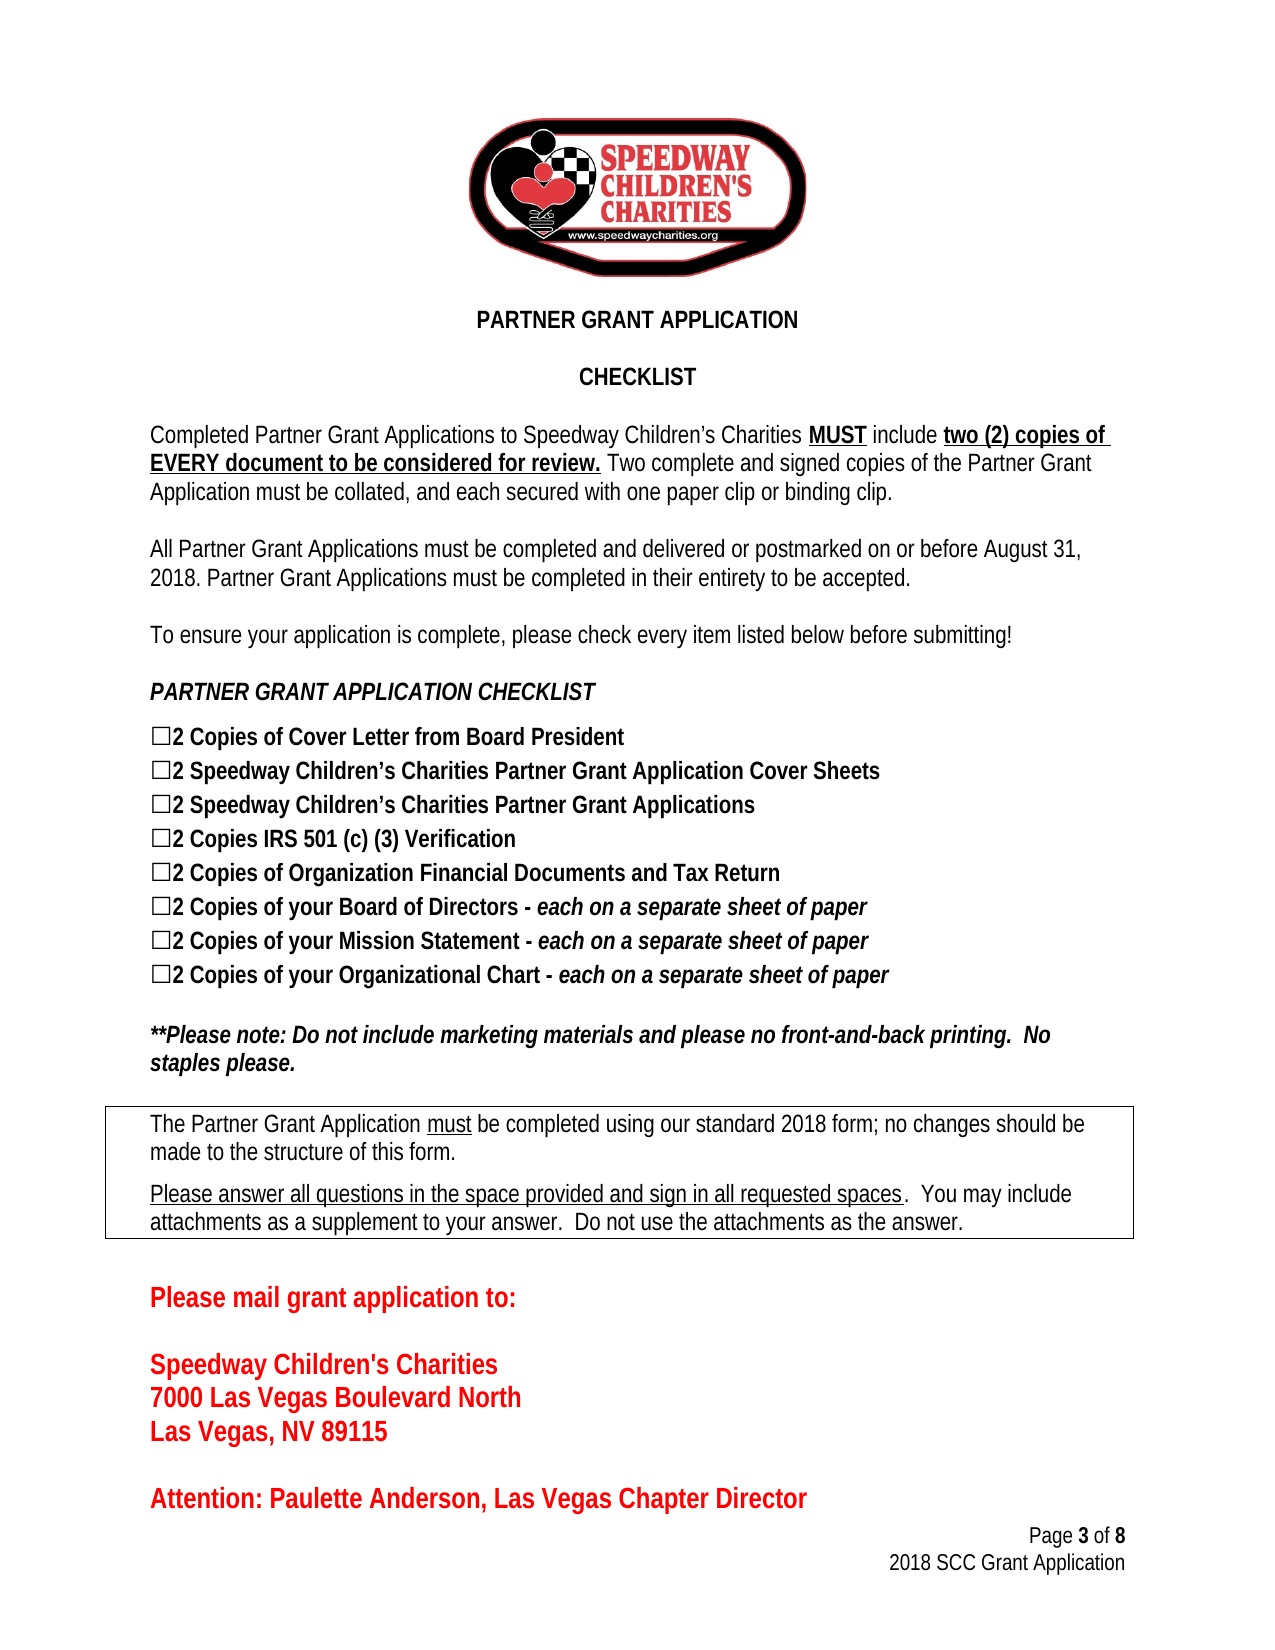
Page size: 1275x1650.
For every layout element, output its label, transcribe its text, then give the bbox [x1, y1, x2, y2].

text 2 Copies of Organization Financial Documents and Tax Return [150, 855, 1125, 889]
text To ensure your application is complete, please check every item listed below before submitting! [150, 620, 1125, 649]
text 2 Copies IRS 501 (c) (3) Verification [150, 821, 1125, 855]
text 2 Speedway Children’s Charities Partner Grant Applications [150, 787, 1125, 821]
text 2 Copies of your Board of Directors - each on a separate sheet of paper [150, 889, 1125, 923]
text Completed Partner Grant Applications to Speedway Children’s Charities MUST include two (2) copies of EVERY document to be considered for review. Two complete and signed copies of the Partner Grant Application must be collated, and each secured with one paper clip or binding clip. [150, 419, 1125, 506]
text 2 Speedway Children’s Charities Partner Grant Application Cover Sheets [150, 753, 1125, 787]
text 2 Copies of Cover Letter from Board President [150, 718, 1125, 753]
text All Partner Grant Applications must be completed and delivered or postmarked on or before August 31, 2018. Partner Grant Applications must be completed in their entirety to be accepted. [150, 534, 1125, 591]
text The Partner Grant Application must be completed using our standard 2018 form; no changes should be made to the structure of this form. [106, 1107, 1133, 1166]
text Please answer all questions in the space provided and sign in all requested spaces. You may include attachments as a supplement to your answer. Do not use the attachments as the answer. [106, 1175, 1133, 1238]
picture [468, 118, 807, 277]
text 2 Copies of your Mission Statement - each on a separate sheet of paper [150, 923, 1125, 957]
text Attention: Paulette Anderson, Las Vegas Chapter Director [150, 1481, 1125, 1514]
text **Please note: Do not include marketing materials and please no front-and-back printing. No staples please. [150, 1020, 1125, 1077]
subtitle PARTNER GRANT APPLICATION [150, 305, 1125, 334]
text Please mail grant application to: Speedway Children's Charities 7000 Las Vegas Boulevard North Las Vegas, NV 89115 [150, 1280, 1125, 1447]
text 2 Copies of your Organizational Chart - each on a separate sheet of paper [150, 957, 1125, 991]
text PARTNER GRANT APPLICATION CHECKLIST [150, 677, 1275, 706]
text CHECKLIST [150, 362, 1125, 391]
